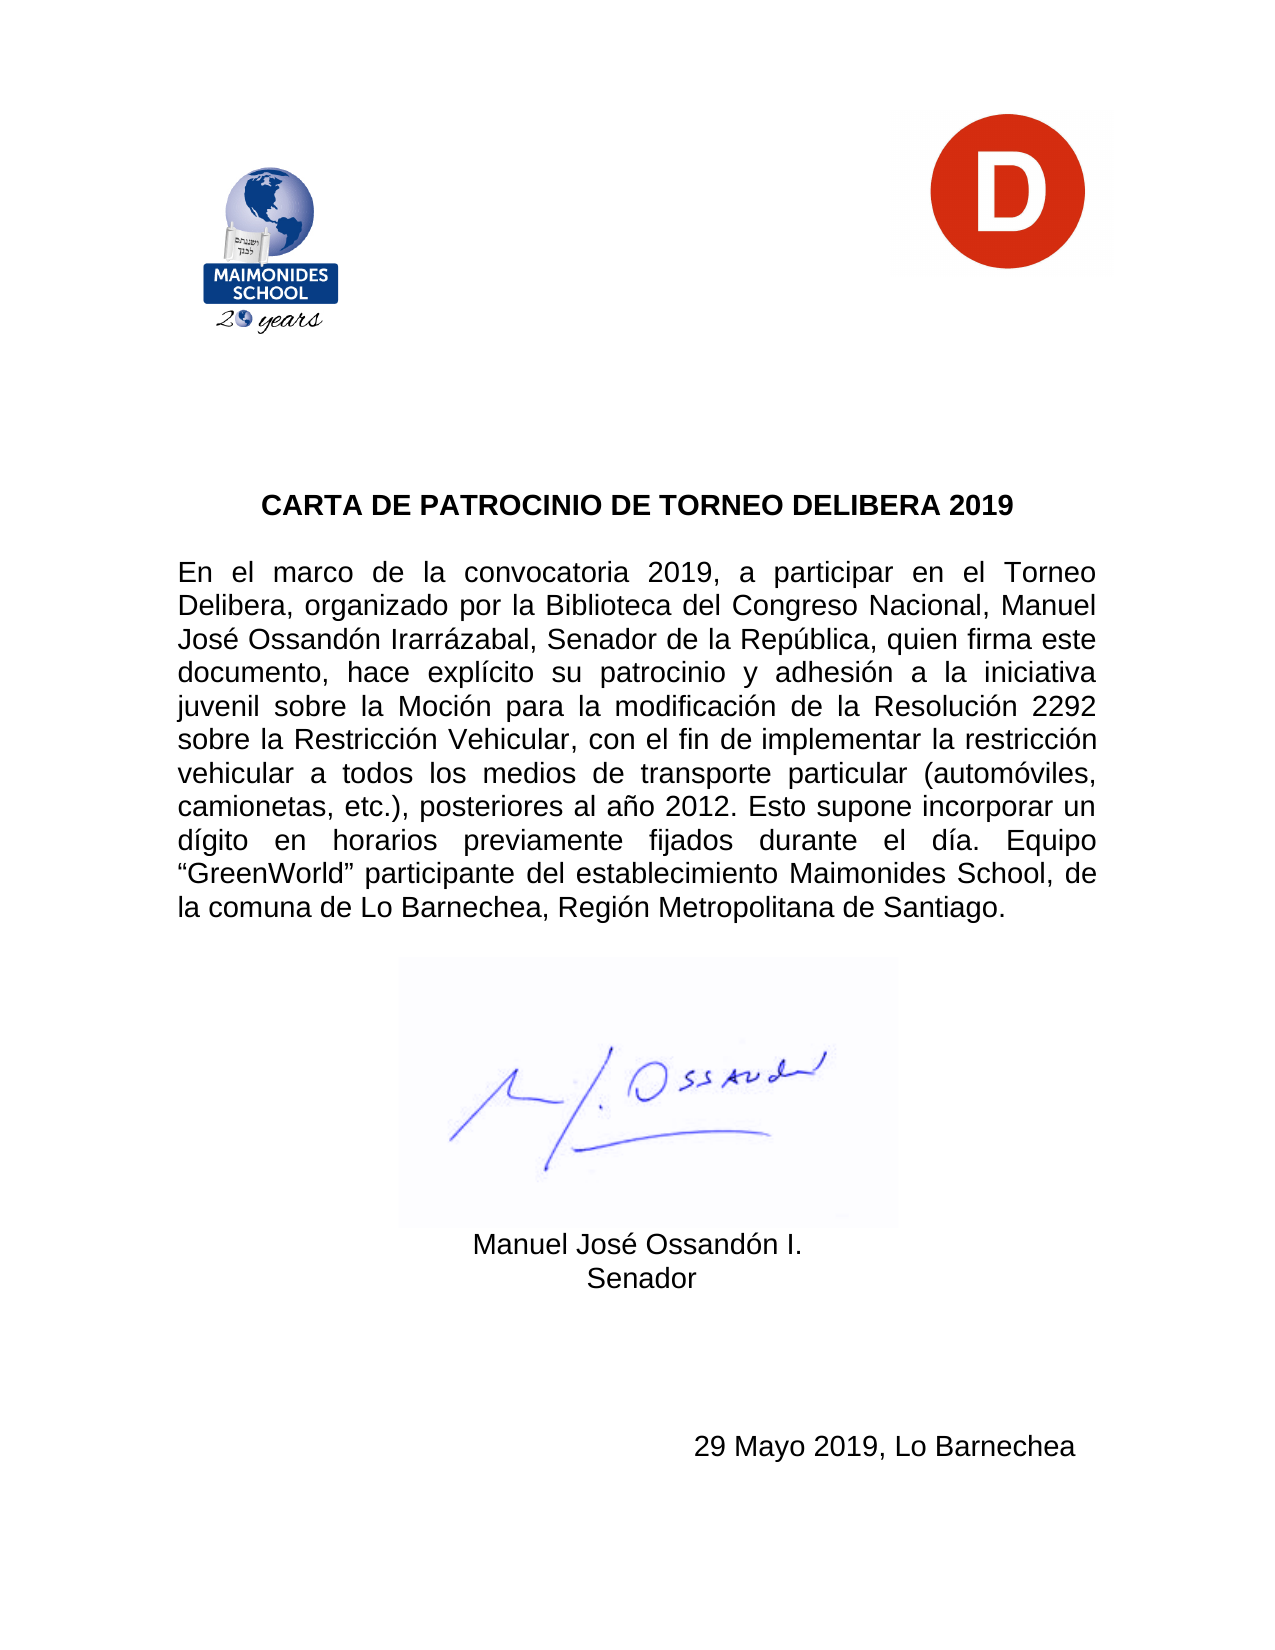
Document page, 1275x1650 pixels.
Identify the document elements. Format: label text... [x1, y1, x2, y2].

picture [889, 110, 1114, 277]
text CARTA DE PATROCINIO DE TORNEO DELIBERA 2019 [177, 487, 1098, 521]
picture [177, 147, 364, 354]
text Senador [325, 1261, 1098, 1294]
text En el marco de la convocatoria 2019, a participar en el Torneo Delibera, organizado por la Biblioteca del Congreso Nacional, Manuel José Ossandón Irarrázabal, Senador de la República, quien firma este documento, hace explícito su patrocinio y adhesión a la iniciativa juvenil sobre la Moción para la modificación de la Resolución 2292 sobre la Restricción Vehicular, con el fin de implementar la restricción vehicular a todos los medios de transporte particular (automóviles, camionetas, etc.), posteriores al año 2012. Esto supone incorporar un dígito en horarios previamente fijados durante el día. Equipo “GreenWorld” participante del establecimiento Maimonides School, de la comuna de Lo Barnechea, Región Metropolitana de Santiago. [177, 856, 1098, 923]
text En el marco de la convocatoria 2019, a participar en el Torneo Delibera, organizado por la Biblioteca del Congreso Nacional, Manuel José Ossandón Irarrázabal, Senador de la República, quien firma este documento, hace explícito su patrocinio y adhesión a la iniciativa juvenil sobre la Moción para la modificación de la Resolución 2292 sobre la Restricción Vehicular, con el fin de implementar la restricción vehicular a todos los medios de transporte particular (automóviles, camionetas, etc.), posteriores al año 2012. Esto supone incorporar un dígito en horarios previamente fijados durante el día. Equipo “GreenWorld” participante del establecimiento Maimonides School, de la comuna de Lo Barnechea, Región Metropolitana de Santiago. [177, 554, 1098, 756]
text Manuel José Ossandón I. [325, 1227, 1098, 1261]
picture [398, 957, 899, 1228]
text 29 Mayo 2019, Lo Barnechea [693, 1429, 1098, 1462]
